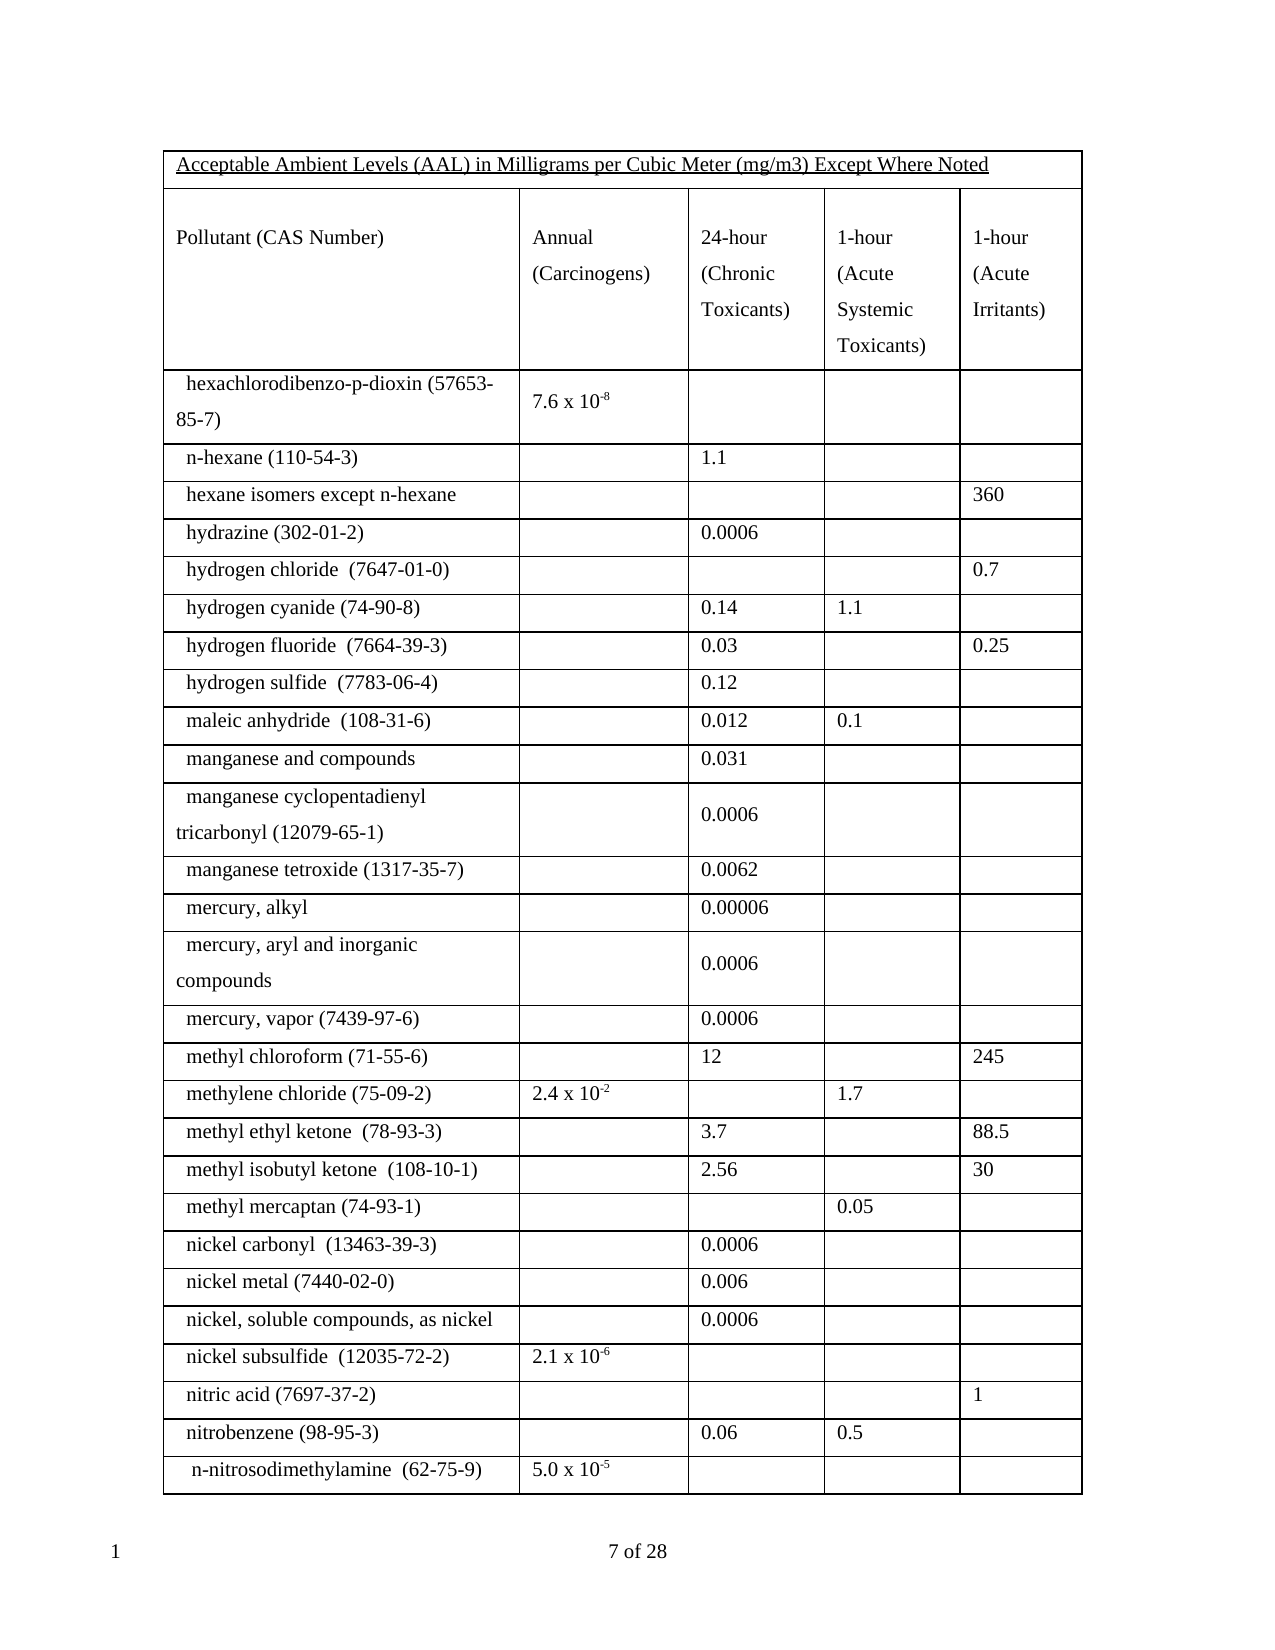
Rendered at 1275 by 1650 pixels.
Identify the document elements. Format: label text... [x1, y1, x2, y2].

table_cell [961, 371, 1081, 443]
table_cell [961, 445, 1081, 481]
table_cell 0.5 [825, 1420, 959, 1456]
table_cell 3.7 [689, 1119, 824, 1155]
table_cell [961, 1006, 1081, 1042]
table_cell manganese tetroxide (1317-35-7) [164, 857, 519, 893]
table_cell 5.0 x 10-5 [520, 1457, 688, 1493]
table_cell [961, 1194, 1081, 1230]
table_cell [689, 1457, 824, 1493]
table_cell 24-hour (Chronic Toxicants) [689, 189, 824, 369]
table_cell hydrazine (302-01-2) [164, 520, 519, 556]
table_cell hexane isomers except n-hexane [164, 482, 519, 518]
table_cell 0.0006 [689, 520, 824, 556]
table_cell 0.0006 [689, 1006, 824, 1042]
table_cell nickel carbonyl (13463-39-3) [164, 1232, 519, 1268]
table_cell 0.0062 [689, 857, 824, 893]
table_cell [961, 1269, 1081, 1305]
table_cell [520, 857, 688, 893]
table_cell maleic anhydride (108-31-6) [164, 708, 519, 744]
table_cell [825, 633, 959, 669]
table_cell [825, 857, 959, 893]
table_cell [961, 1457, 1081, 1493]
table_cell hydrogen sulfide (7783-06-4) [164, 670, 519, 706]
table_cell [825, 1044, 959, 1080]
table_cell methyl chloroform (71-55-6) [164, 1044, 519, 1080]
table_cell Annual (Carcinogens) [520, 189, 688, 369]
table_cell nitrobenzene (98-95-3) [164, 1420, 519, 1456]
table_cell 0.25 [961, 633, 1081, 669]
table_cell [520, 557, 688, 593]
table_cell 1-hour (Acute Irritants) [961, 189, 1081, 369]
table_cell 12 [689, 1044, 824, 1080]
table_cell nitric acid (7697-37-2) [164, 1382, 519, 1418]
table_cell [961, 520, 1081, 556]
table_cell 2.4 x 10-2 [520, 1081, 688, 1117]
table_cell methyl isobutyl ketone (108-10-1) [164, 1157, 519, 1192]
table_cell [825, 482, 959, 518]
table_cell 0.0006 [689, 1307, 824, 1343]
table_cell [520, 1307, 688, 1343]
table_cell [825, 1232, 959, 1268]
table_cell 0.1 [825, 708, 959, 744]
table_cell [520, 633, 688, 669]
table_cell 2.56 [689, 1157, 824, 1192]
table_cell [825, 1345, 959, 1381]
table_cell hydrogen cyanide (74-90-8) [164, 595, 519, 631]
table_cell mercury, alkyl [164, 895, 519, 931]
table_cell [689, 1382, 824, 1418]
table_cell 0.012 [689, 708, 824, 744]
table_cell 360 [961, 482, 1081, 518]
table_cell [689, 1081, 824, 1117]
table_cell [520, 746, 688, 782]
table_cell [825, 746, 959, 782]
table_cell 1-hour (Acute Systemic Toxicants) [825, 189, 959, 369]
table_cell manganese cyclopentadienyl tricarbonyl (12079-65-1) [164, 784, 519, 856]
table_cell [520, 932, 688, 1004]
table_cell [825, 1157, 959, 1192]
table_cell [961, 1420, 1081, 1456]
table_cell 0.7 [961, 557, 1081, 593]
table_cell [961, 746, 1081, 782]
table_cell [520, 784, 688, 856]
table_cell nickel subsulfide (12035-72-2) [164, 1345, 519, 1381]
table_header Acceptable Ambient Levels (AAL) in Milligrams per Cubic Meter (mg/m3) Except Where Noted [164, 152, 1081, 188]
table_cell 1.1 [825, 595, 959, 631]
table_cell [961, 932, 1081, 1004]
table_cell [520, 1006, 688, 1042]
table_cell [961, 1345, 1081, 1381]
table_cell [520, 520, 688, 556]
table_cell nickel metal (7440-02-0) [164, 1269, 519, 1305]
table_cell [825, 1382, 959, 1418]
table_cell [520, 708, 688, 744]
table_cell hydrogen fluoride (7664-39-3) [164, 633, 519, 669]
table_cell [825, 371, 959, 443]
table_cell 0.06 [689, 1420, 824, 1456]
table_cell [520, 1157, 688, 1192]
table_cell [961, 895, 1081, 931]
table_cell 88.5 [961, 1119, 1081, 1155]
table_cell 30 [961, 1157, 1081, 1192]
table_cell 0.00006 [689, 895, 824, 931]
table_cell [520, 1382, 688, 1418]
table_cell [825, 557, 959, 593]
table_cell [825, 1307, 959, 1343]
table_cell [520, 1119, 688, 1155]
table_cell [825, 1269, 959, 1305]
table_cell [825, 670, 959, 706]
table_cell [520, 1420, 688, 1456]
table_cell [825, 1006, 959, 1042]
table_cell methylene chloride (75-09-2) [164, 1081, 519, 1117]
table_cell 7.6 x 10-8 [520, 371, 688, 443]
table_cell mercury, vapor (7439-97-6) [164, 1006, 519, 1042]
table_cell 0.12 [689, 670, 824, 706]
table_cell 0.0006 [689, 784, 824, 856]
table_cell 245 [961, 1044, 1081, 1080]
table_cell 0.031 [689, 746, 824, 782]
table_cell [825, 784, 959, 856]
table_cell [961, 857, 1081, 893]
table_cell [689, 482, 824, 518]
table_cell [961, 1232, 1081, 1268]
table_cell [961, 1307, 1081, 1343]
table_cell [825, 932, 959, 1004]
table_cell 0.0006 [689, 1232, 824, 1268]
table_cell [520, 482, 688, 518]
table_cell 0.05 [825, 1194, 959, 1230]
table_cell [520, 1194, 688, 1230]
table_cell 0.006 [689, 1269, 824, 1305]
table_cell [961, 1081, 1081, 1117]
table_cell 2.1 x 10-6 [520, 1345, 688, 1381]
table_cell [825, 1119, 959, 1155]
table_cell [520, 1232, 688, 1268]
table_cell [520, 445, 688, 481]
table_cell mercury, aryl and inorganic compounds [164, 932, 519, 1004]
table_cell [961, 670, 1081, 706]
table_cell methyl ethyl ketone (78-93-3) [164, 1119, 519, 1155]
table_cell [825, 895, 959, 931]
table_cell [825, 1457, 959, 1493]
table_cell 0.0006 [689, 932, 824, 1004]
table_cell hexachlorodibenzo-p-dioxin (57653-85-7) [164, 371, 519, 443]
table_cell 0.14 [689, 595, 824, 631]
table_cell [520, 670, 688, 706]
table_cell nickel, soluble compounds, as nickel [164, 1307, 519, 1343]
table_cell [520, 1044, 688, 1080]
table_cell [520, 895, 688, 931]
table_cell [520, 595, 688, 631]
table_cell [961, 784, 1081, 856]
table_cell manganese and compounds [164, 746, 519, 782]
table_cell 0.03 [689, 633, 824, 669]
table_cell [520, 1269, 688, 1305]
table_cell hydrogen chloride (7647-01-0) [164, 557, 519, 593]
table_cell 1.7 [825, 1081, 959, 1117]
table_cell [689, 1345, 824, 1381]
table_cell [689, 371, 824, 443]
table_cell [961, 708, 1081, 744]
table_cell [689, 557, 824, 593]
table_cell 1 [961, 1382, 1081, 1418]
table_cell n-nitrosodimethylamine (62-75-9) [164, 1457, 519, 1493]
table_cell n-hexane (110-54-3) [164, 445, 519, 481]
table_cell Pollutant (CAS Number) [164, 189, 519, 369]
table_cell [689, 1194, 824, 1230]
table_cell [825, 445, 959, 481]
table_cell [825, 520, 959, 556]
table_cell methyl mercaptan (74-93-1) [164, 1194, 519, 1230]
table_cell 1.1 [689, 445, 824, 481]
table_cell [961, 595, 1081, 631]
